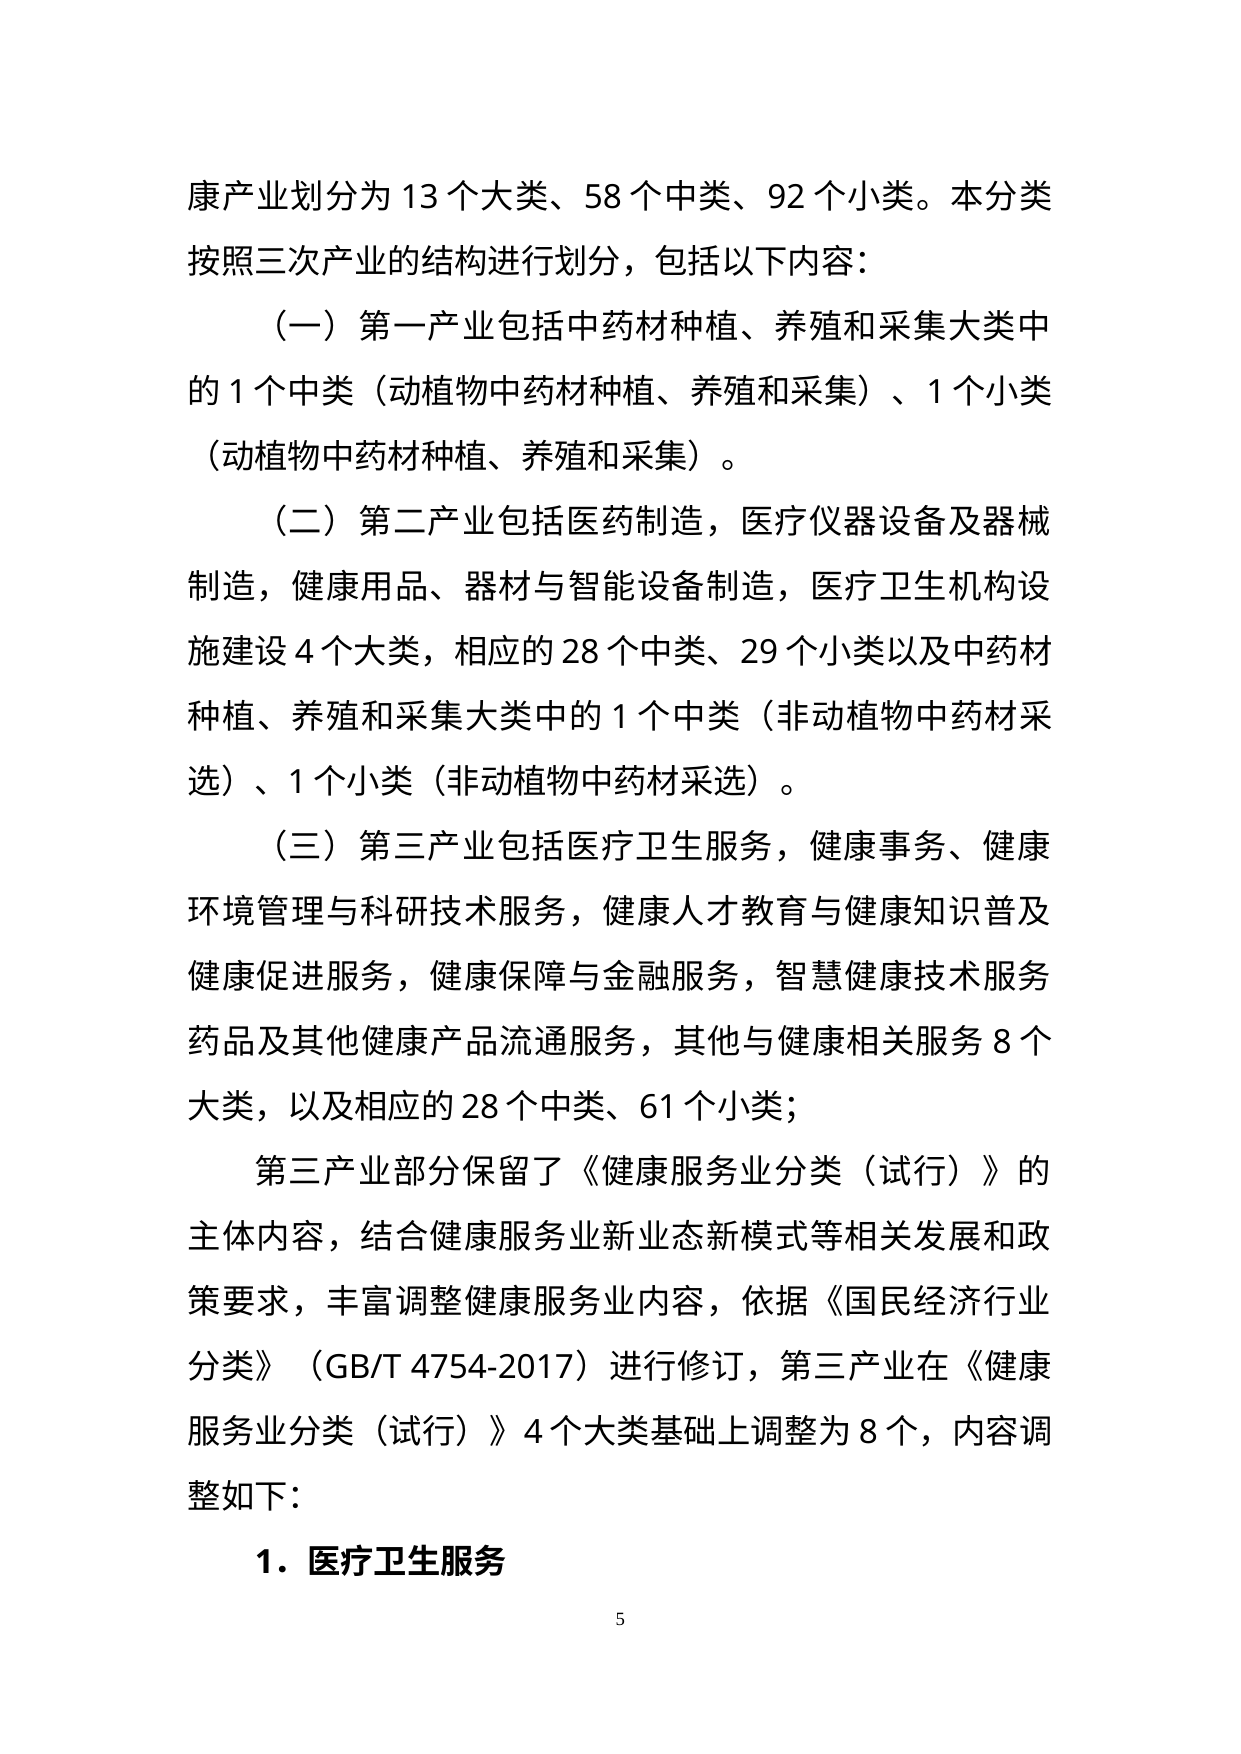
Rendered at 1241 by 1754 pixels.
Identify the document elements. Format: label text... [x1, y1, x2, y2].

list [187, 162, 1053, 292]
list （一）第一产业包括中药材种植、养殖和采集大类中的1个中类（动植物中药材种植、养殖和采集）、1个小类（动植物中药材种植、养殖和采集）。 [187, 292, 1053, 487]
list 1．医疗卫生服务 [187, 1527, 1053, 1592]
list （三）第三产业包括医疗卫生服务，健康事务、健康环境管理与科研技术服务，健康人才教育与健康知识普及，健康促进服务，健康保障与金融服务，智慧健康技术服务，药品及其他健康产品流通服务，其他与健康相关服务8个大类，以及相应的28个中类、61个小类； [187, 812, 1053, 1137]
list （二）第二产业包括医药制造，医疗仪器设备及器械制造，健康用品、器材与智能设备制造，医疗卫生机构设施建设4个大类，相应的28个中类、29个小类以及中药材种植、养殖和采集大类中的1个中类（非动植物中药材采选）、1个小类（非动植物中药材采选）。 [187, 487, 1053, 812]
list 第三产业部分保留了《健康服务业分类（试行）》的主体内容，结合健康服务业新业态新模式等相关发展和政策要求，丰富调整健康服务业内容，依据《国民经济行业分类》（GB/T 4754-2017）进行修订，第三产业在《健康服务业分类（试行）》4个大类基础上调整为8个，内容调整如下： [187, 1137, 1053, 1527]
